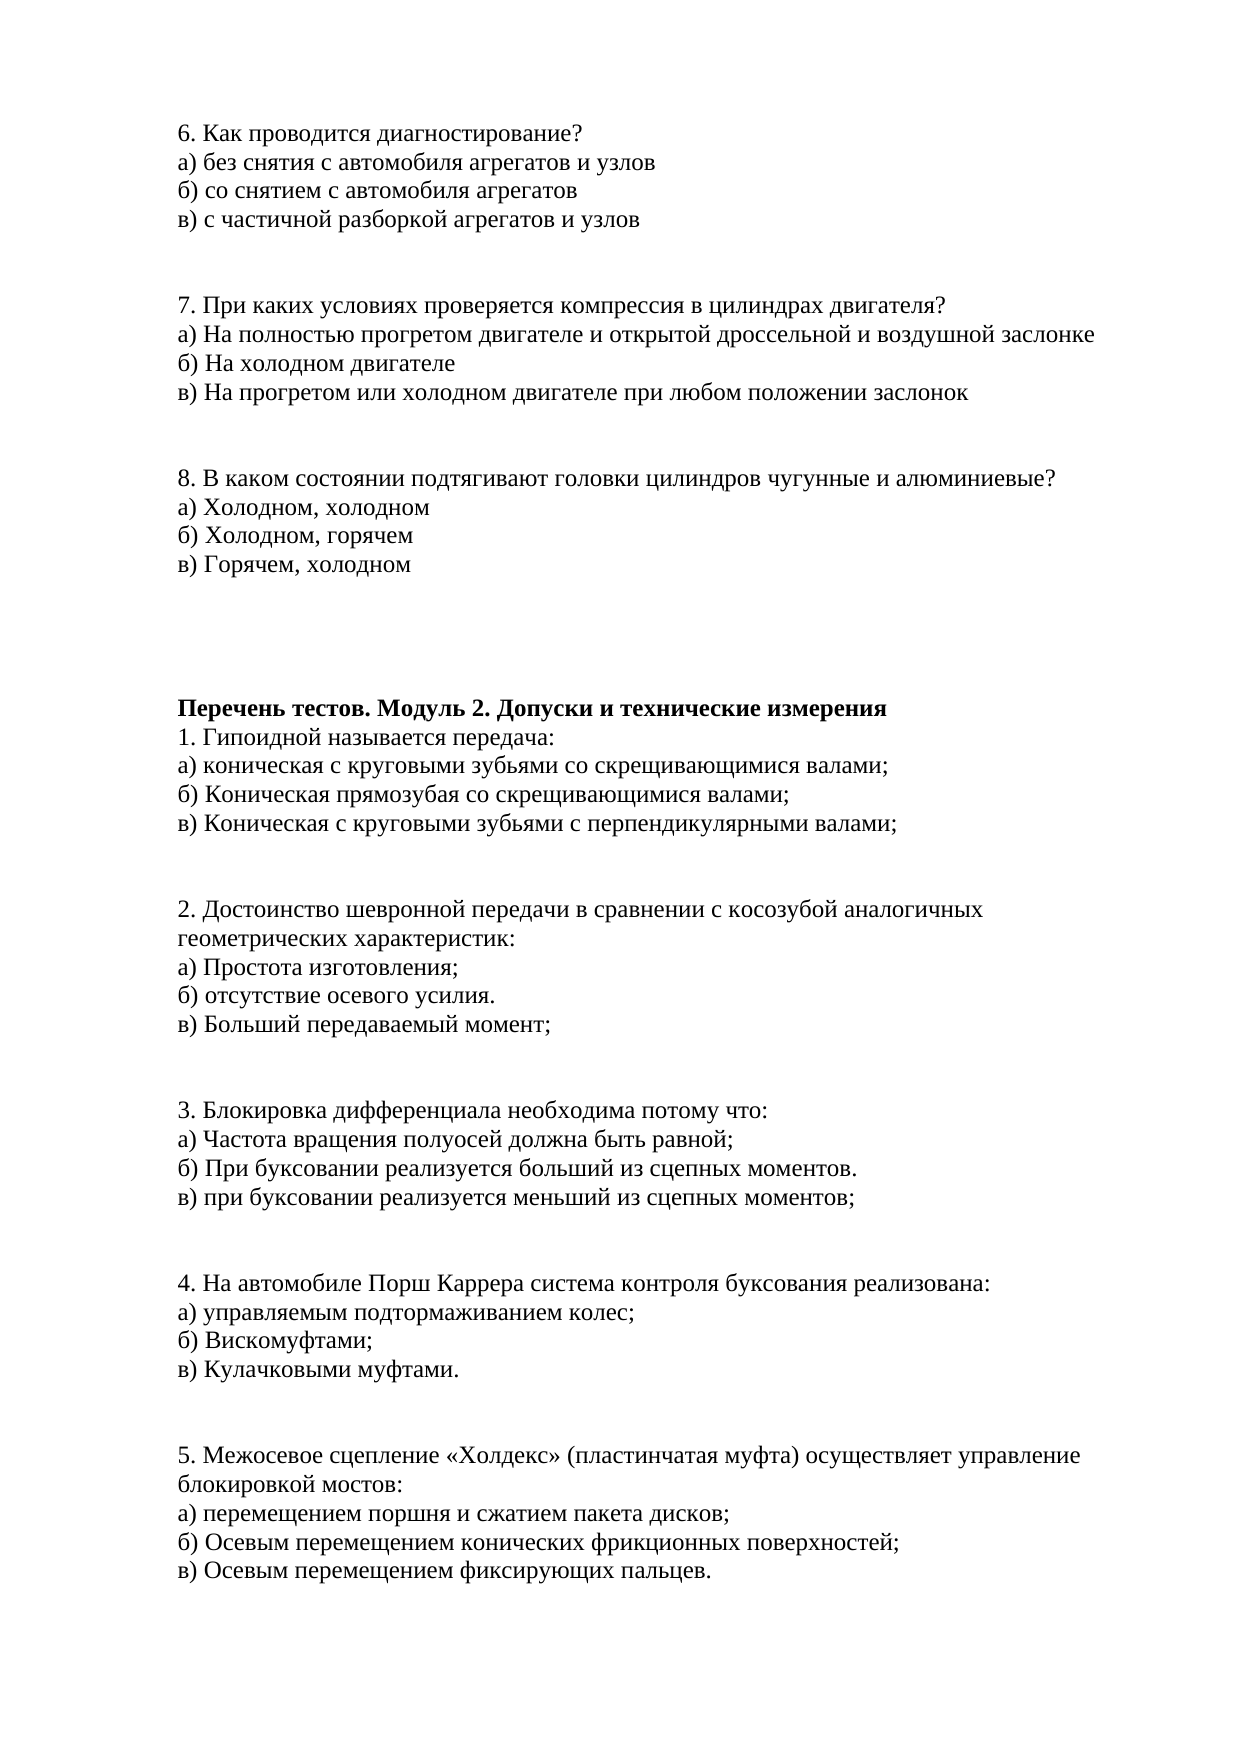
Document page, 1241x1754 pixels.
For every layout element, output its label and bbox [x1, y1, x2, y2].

text [177, 118, 1152, 1613]
